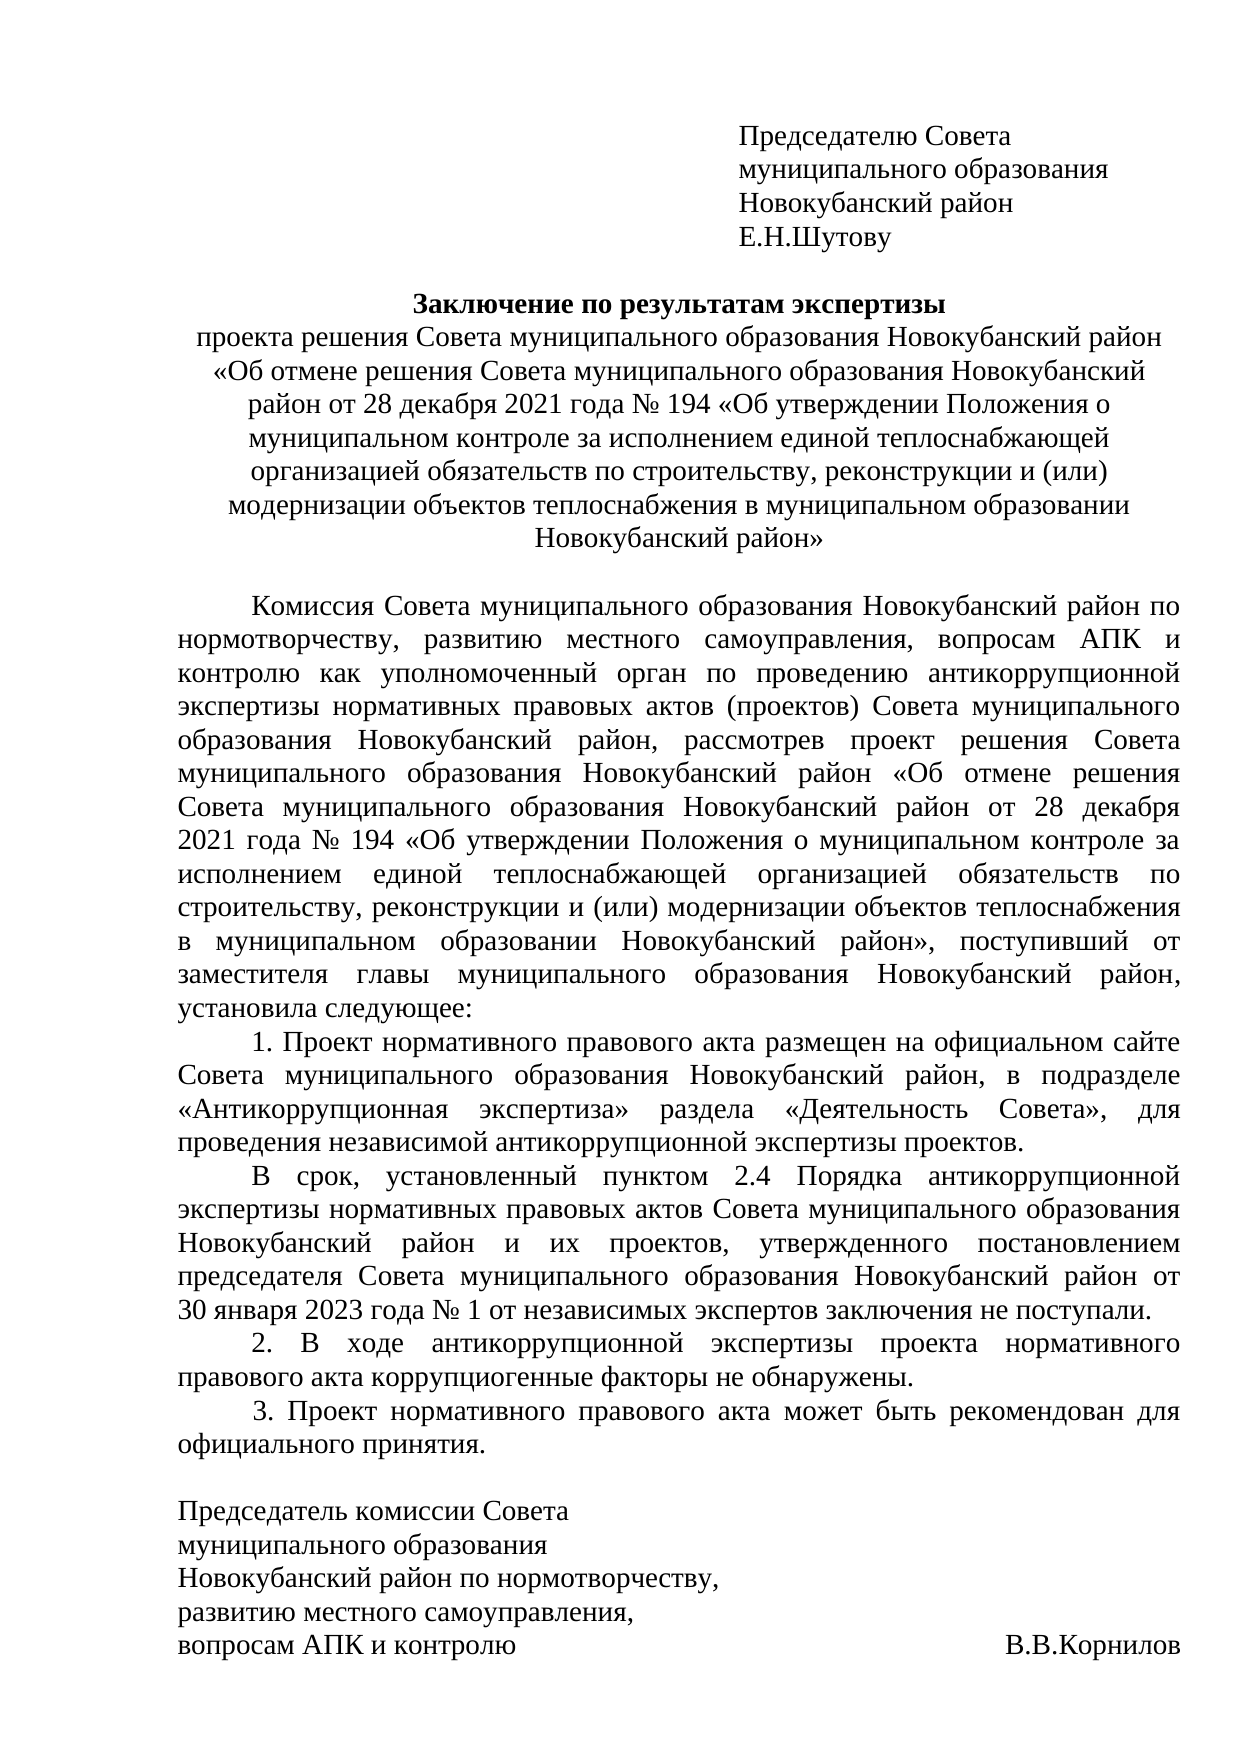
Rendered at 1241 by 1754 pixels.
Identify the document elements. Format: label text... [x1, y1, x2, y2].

text проекта решения Совета муниципального образования Новокубанский район «Об отмене решения Совета муниципального образования Новокубанский район от 28 декабря 2021 года № 194 «Об утверждении Положения о муниципальном контроле за исполнением единой теплоснабжающей организацией обязательств по строительству, реконструкции и (или) модернизации объектов теплоснабжения в муниципальном образовании Новокубанский район» [177, 319, 1181, 554]
text Е.Н.Шутову [177, 219, 1181, 252]
text Председателю Совета [177, 118, 1181, 152]
text 3. Проект нормативного правового акта может быть рекомендован для официального принятия. [177, 1393, 1181, 1460]
text Комиссия Совета муниципального образования Новокубанский район по нормотворчеству, развитию местного самоуправления, вопросам АПК и контролю как уполномоченный орган по проведению антикоррупционной экспертизы нормативных правовых актов (проектов) Совета муниципального образования Новокубанский район, рассмотрев проект решения Совета муниципального образования Новокубанский район «Об отмене решения Совета муниципального образования Новокубанский район от 28 декабря 2021 года № 194 «Об утверждении Положения о муниципальном контроле за исполнением единой теплоснабжающей организацией обязательств по строительству, реконструкции и (или) модернизации объектов теплоснабжения в муниципальном образовании Новокубанский район», поступивший от заместителя главы муниципального образования Новокубанский район, установила следующее: [177, 588, 1181, 1024]
text В срок, установленный пунктом 2.4 Порядка антикоррупционной экспертизы нормативных правовых актов Совета муниципального образования Новокубанский район и их проектов, утвержденного постановлением председателя Совета муниципального образования Новокубанский район от 30 января 2023 года № 1 от независимых экспертов заключения не поступали. [177, 1158, 1181, 1326]
text Заключение по результатам экспертизы [177, 286, 1181, 319]
text 2. В ходе антикоррупционной экспертизы проекта нормативного правового акта коррупциогенные факторы не обнаружены. [177, 1326, 1181, 1393]
text Председатель комиссии Совета [177, 1493, 1181, 1527]
text муниципального образования [177, 1527, 1181, 1560]
text Новокубанский район по нормотворчеству, [177, 1560, 1181, 1594]
text развитию местного самоуправления, [177, 1594, 1181, 1627]
text 1. Проект нормативного правового акта размещен на официальном сайте Совета муниципального образования Новокубанский район, в подразделе «Антикоррупционная экспертиза» раздела «Деятельность Совета», для проведения независимой антикоррупционной экспертизы проектов. [177, 1024, 1181, 1158]
text вопросам АПК и контролю В.В.Корнилов [177, 1627, 1181, 1661]
text муниципального образования [177, 152, 1181, 185]
text Новокубанский район [177, 185, 1181, 219]
